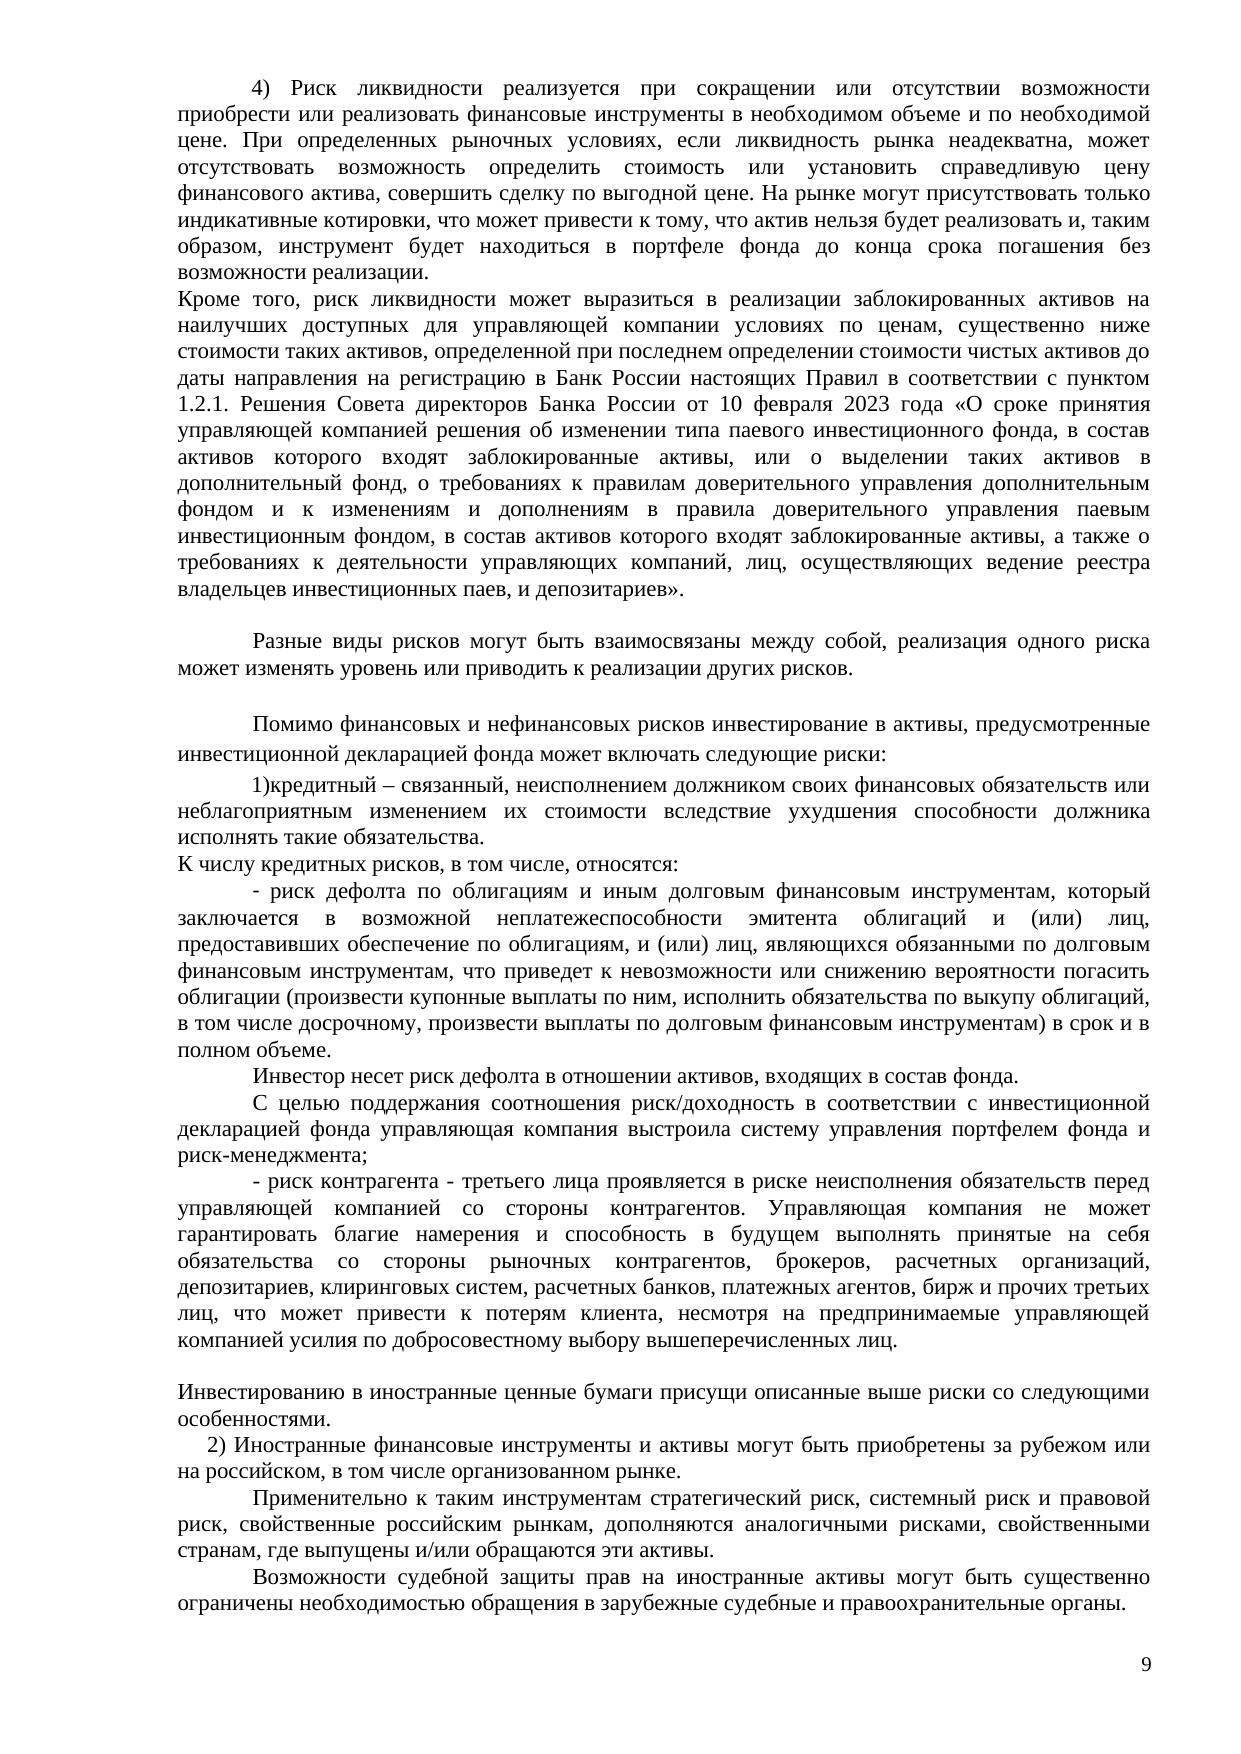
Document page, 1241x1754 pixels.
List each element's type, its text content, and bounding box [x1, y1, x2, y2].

text - риск дефолта по облигациям и иным долговым финансовым инструментам, который заключается в возможной неплатежеспособности эмитента облигаций и (или) лиц, предоставивших обеспечение по облигациям, и (или) лиц, являющихся обязанными по долговым финансовым инструментам, что приведет к невозможности или снижению вероятности погасить облигации (произвести купонные выплаты по ним, исполнить обязательства по выкупу облигаций, в том числе досрочному, произвести выплаты по долговым финансовым инструментам) в срок и в полном объеме. [177, 876, 1152, 1062]
text Кроме того, риск ликвидности может выразиться в реализации заблокированных активов на наилучших доступных для управляющей компании условиях по ценам, существенно ниже стоимости таких активов, определенной при последнем определении стоимости чистых активов до даты направления на регистрацию в Банк России настоящих Правил в соответствии с пунктом 1.2.1. Решения Совета директоров Банка России от 10 февраля 2023 года «О сроке принятия управляющей компанией решения об изменении типа паевого инвестиционного фонда, в состав активов которого входят заблокированные активы, или о выделении таких активов в дополнительный фонд, о требованиях к правилам доверительного управления дополнительным фондом и к изменениям и дополнениям в правила доверительного управления паевым инвестиционным фондом, в состав активов которого входят заблокированные активы, а также о требованиях к деятельности управляющих компаний, лиц, осуществляющих ведение реестра владельцев инвестиционных паев, и депозитариев». [177, 285, 1152, 601]
text Помимо финансовых и нефинансовых рисков инвестирование в активы, предусмотренные инвестиционной декларацией фонда может включать следующие риски: [177, 710, 1152, 767]
text Инвестор несет риск дефолта в отношении активов, входящих в состав фонда. [177, 1062, 1152, 1088]
text 1)кредитный – связанный, неисполнением должником своих финансовых обязательств или неблагоприятным изменением их стоимости вследствие ухудшения способности должника исполнять такие обязательства. [177, 771, 1152, 850]
text 4) Риск ликвидности реализуется при сокращении или отсутствии возможности приобрести или реализовать финансовые инструменты в необходимом объеме и по необходимой цене. При определенных рыночных условиях, если ликвидность рынка неадекватна, может отсутствовать возможность определить стоимость или установить справедливую цену финансового актива, совершить сделку по выгодной цене. На рынке могут присутствовать только индикативные котировки, что может привести к тому, что актив нельзя будет реализовать и, таким образом, инструмент будет находиться в портфеле фонда до конца срока погашения без возможности реализации. [177, 74, 1152, 285]
text Инвестированию в иностранные ценные бумаги присущи описанные выше риски со следующими особенностями. [177, 1378, 1152, 1431]
text Разные виды рисков могут быть взаимосвязаны между собой, реализация одного риска может изменять уровень или приводить к реализации других рисков. [177, 627, 1152, 680]
text - риск контрагента - третьего лица проявляется в риске неисполнения обязательств перед управляющей компанией со стороны контрагентов. Управляющая компания не может гарантировать благие намерения и способность в будущем выполнять принятые на себя обязательства со стороны рыночных контрагентов, брокеров, расчетных организаций, депозитариев, клиринговых систем, расчетных банков, платежных агентов, бирж и прочих третьих лиц, что может привести к потерям клиента, несмотря на предпринимаемые управляющей компанией усилия по добросовестному выбору вышеперечисленных лиц. [177, 1168, 1152, 1352]
text Применительно к таким инструментам стратегический риск, системный риск и правовой риск, свойственные российским рынкам, дополняются аналогичными рисками, свойственными странам, где выпущены и/или обращаются эти активы. [177, 1484, 1152, 1563]
text К числу кредитных рисков, в том числе, относятся: [177, 850, 1152, 876]
text 2) Иностранные финансовые инструменты и активы могут быть приобретены за рубежом или на российском, в том числе организованном рынке. [177, 1431, 1152, 1484]
text Возможности судебной защиты прав на иностранные активы могут быть существенно ограничены необходимостью обращения в зарубежные судебные и правоохранительные органы. [177, 1563, 1152, 1616]
text С целью поддержания соотношения риск/доходность в соответствии с инвестиционной декларацией фонда управляющая компания выстроила систему управления портфелем фонда и риск-менеджмента; [177, 1088, 1152, 1168]
